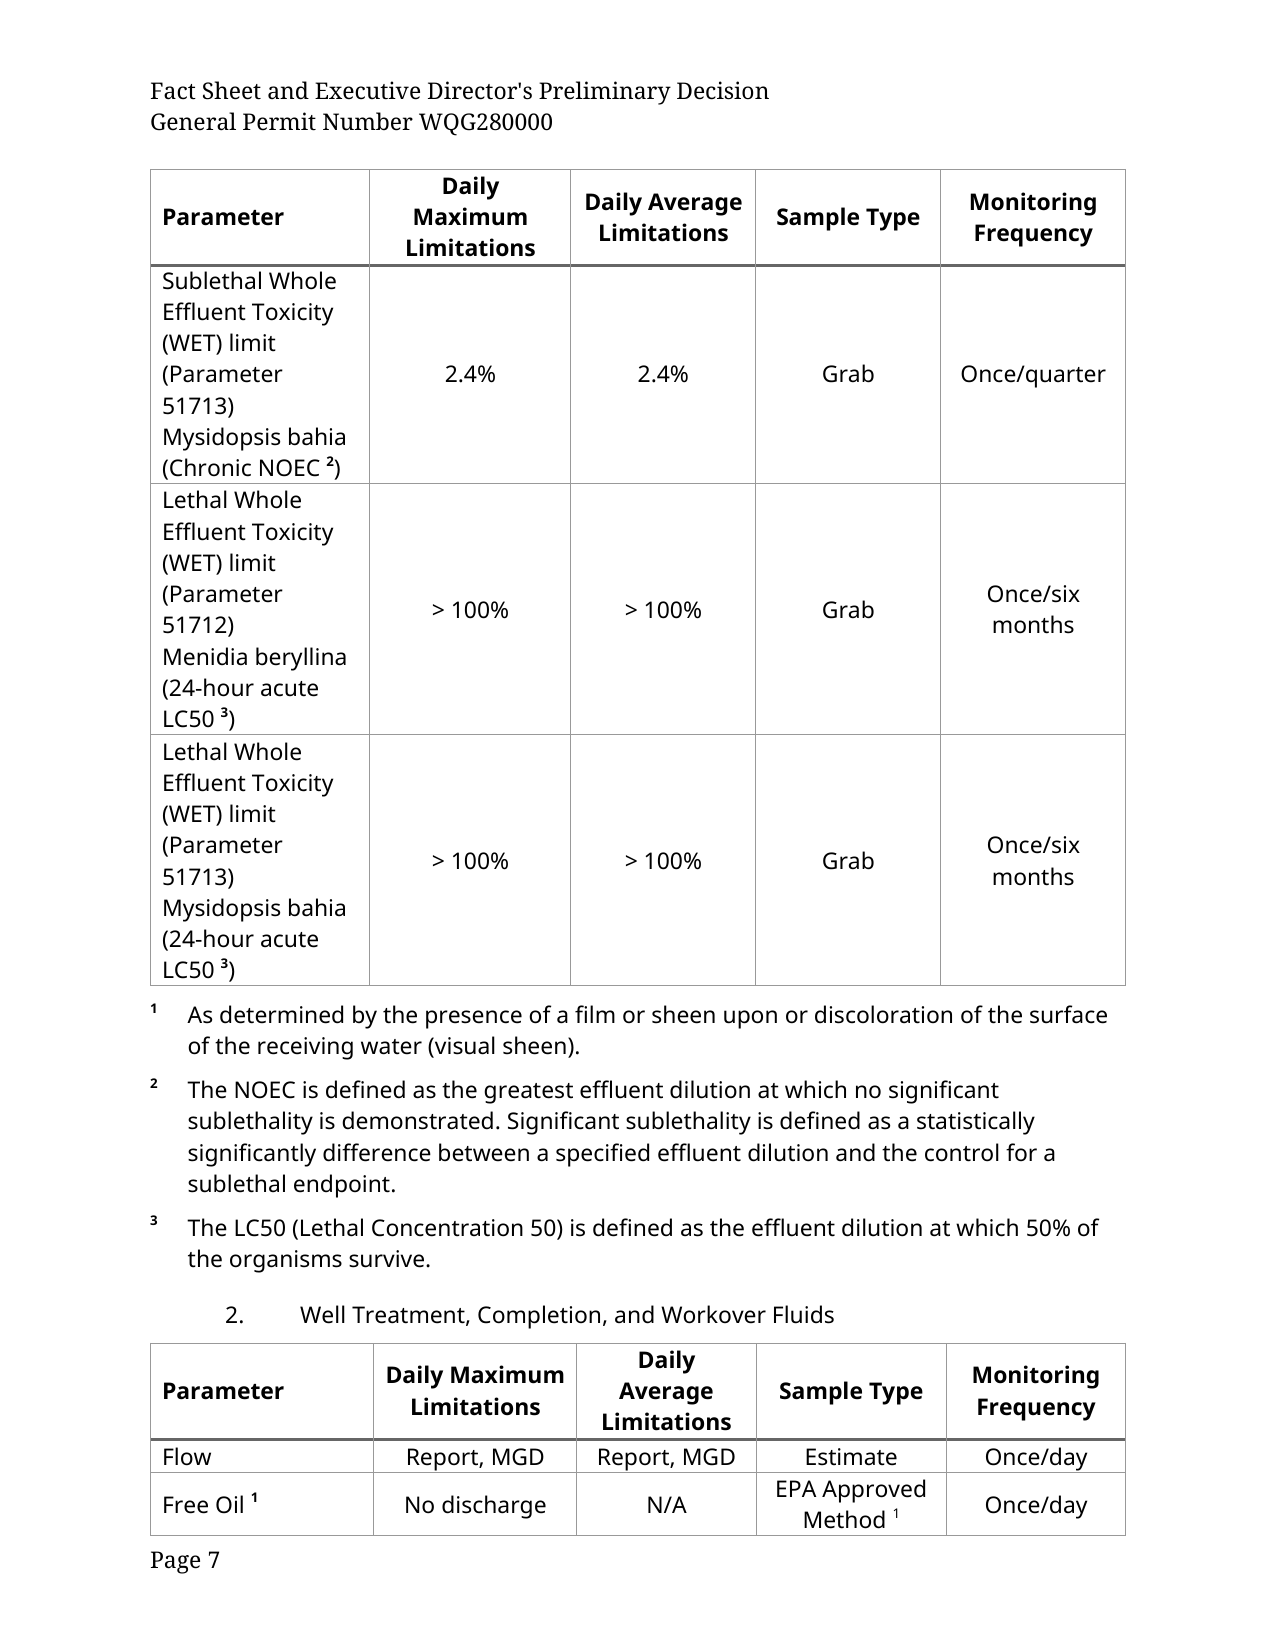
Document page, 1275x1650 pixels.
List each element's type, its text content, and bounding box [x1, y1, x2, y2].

table_header Daily Maximum Limitations [374, 1344, 576, 1437]
table_header Daily Average Limitations [571, 170, 755, 263]
table_cell Once/six months [941, 484, 1125, 734]
text 1 As determined by the presence of a film or sheen upon or discoloration of the surface of the receiving water (visual sheen). [150, 999, 1125, 1061]
table_header Monitoring Frequency [947, 1344, 1125, 1437]
table_cell Estimate [757, 1441, 946, 1472]
table_cell Free Oil 1 [151, 1473, 373, 1535]
table_cell Once/day [947, 1473, 1125, 1535]
table_cell Sublethal Whole Effluent Toxicity (WET) limit (Parameter 51713) Mysidopsis bahia (Chronic NOEC 2) [151, 267, 369, 483]
table_cell Report, MGD [374, 1441, 576, 1472]
table_cell Grab [756, 267, 940, 483]
table_cell Lethal Whole Effluent Toxicity (WET) limit (Parameter 51713) Mysidopsis bahia (24-hour acute LC50 3) [151, 735, 369, 985]
table_header Parameter [151, 1344, 373, 1437]
table_cell Grab [756, 484, 940, 734]
table_header Monitoring Frequency [941, 170, 1125, 263]
list 2 The NOEC is defined as the greatest effluent dilution at which no significant sublethality is demonstrated. Significant sublethality is defined as a statistically significantly difference between a specified effluent dilution and the control for a sublethal endpoint. [150, 1074, 1125, 1199]
table_cell No discharge [374, 1473, 576, 1535]
table_cell Flow [151, 1441, 373, 1472]
table_cell 2.4% [571, 267, 755, 483]
table_cell Once/six months [941, 735, 1125, 985]
table_header Sample Type [756, 170, 940, 263]
table_cell > 100% [370, 484, 570, 734]
table_cell 2.4% [370, 267, 570, 483]
table_cell > 100% [370, 735, 570, 985]
table_cell > 100% [571, 735, 755, 985]
table_cell N/A [577, 1473, 756, 1535]
table_header Parameter [151, 170, 369, 263]
list 3 The LC50 (Lethal Concentration 50) is defined as the effluent dilution at which 50% of the organisms survive. [150, 1211, 1125, 1274]
table_cell Once/quarter [941, 267, 1125, 483]
table_cell Report, MGD [577, 1441, 756, 1472]
table_cell Once/day [947, 1441, 1125, 1472]
list Well Treatment, Completion, and Workover Fluids [225, 1299, 1125, 1330]
table_cell EPA Approved Method 1 [757, 1473, 946, 1535]
table_cell Grab [756, 735, 940, 985]
table_header Sample Type [757, 1344, 946, 1437]
table_cell > 100% [571, 484, 755, 734]
table_cell Lethal Whole Effluent Toxicity (WET) limit (Parameter 51712) Menidia beryllina (24-hour acute LC50 3) [151, 484, 369, 734]
table_header Daily Average Limitations [577, 1344, 756, 1437]
table_header Daily Maximum Limitations [370, 170, 570, 263]
